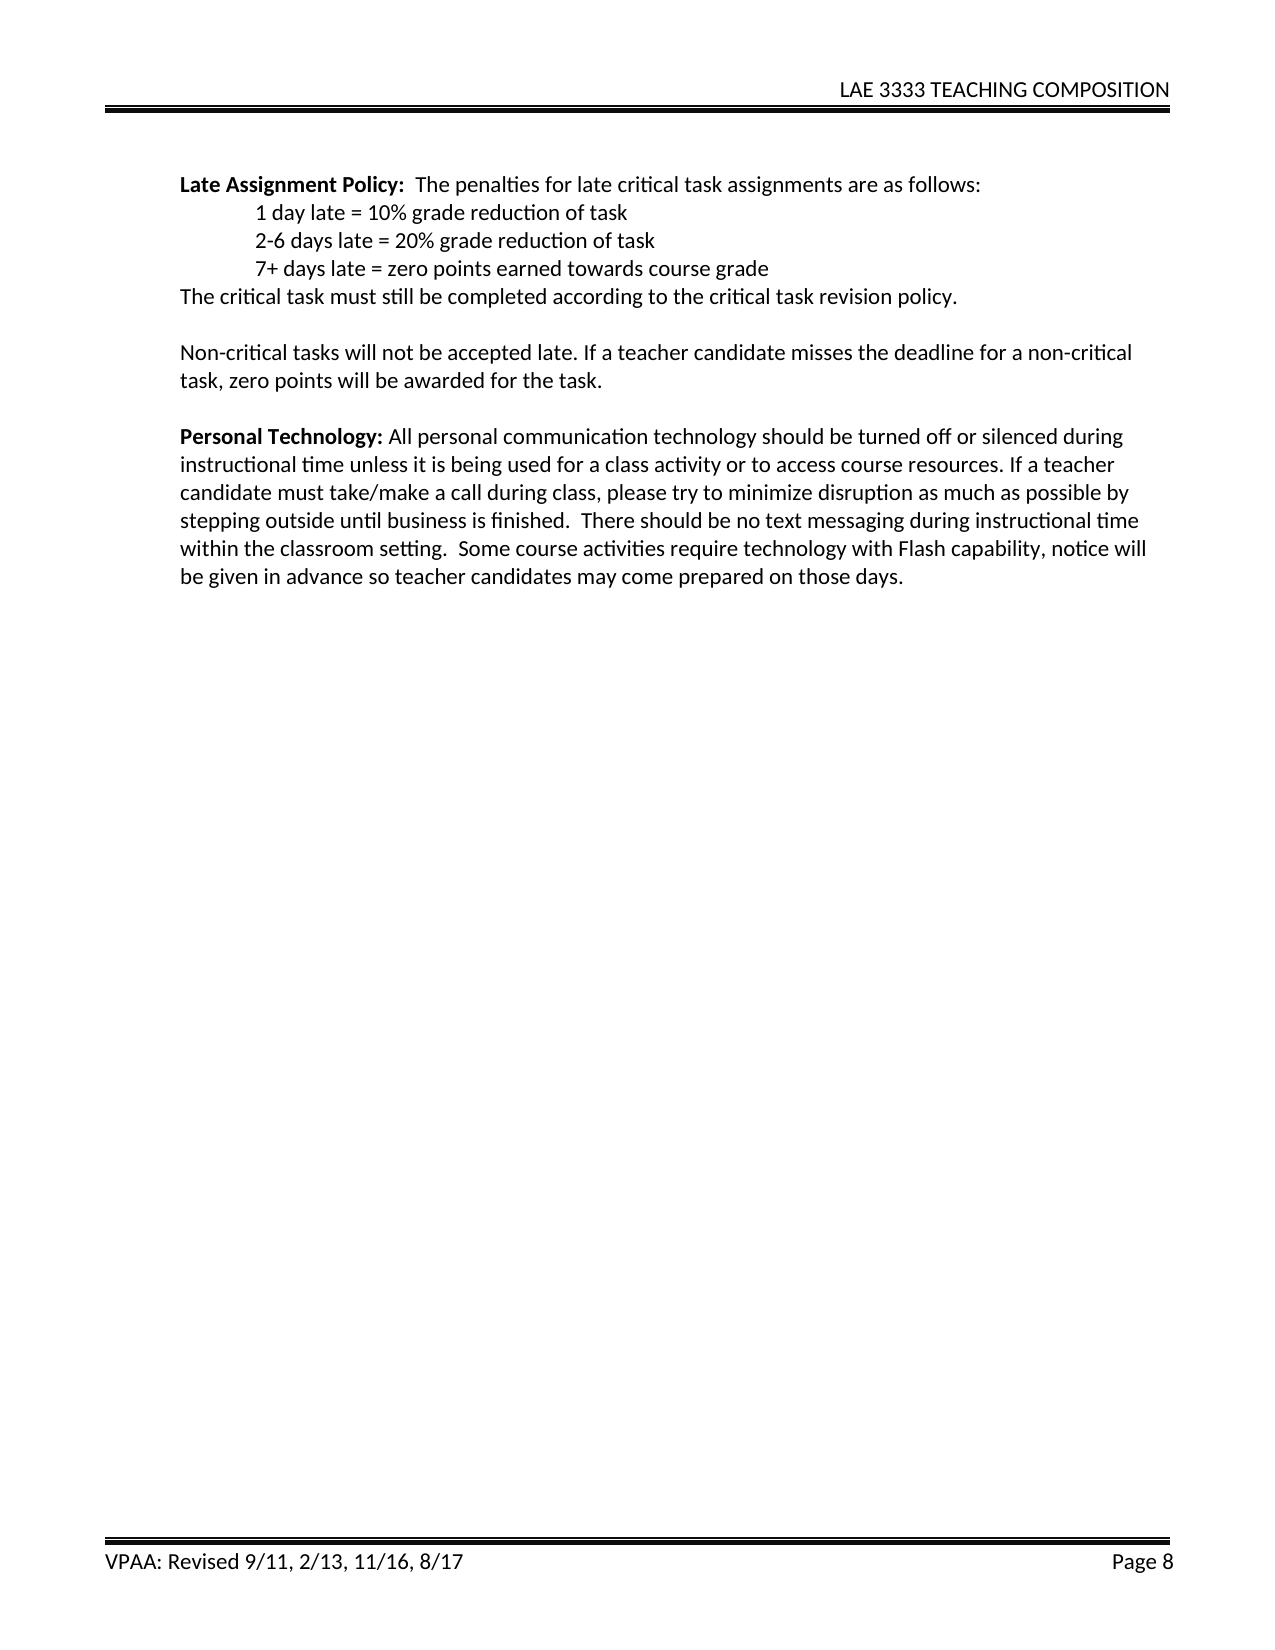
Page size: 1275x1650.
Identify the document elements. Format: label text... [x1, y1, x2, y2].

text The critical task must still be completed according to the critical task revision policy. [180, 282, 1170, 310]
text Personal Technology: All personal communication technology should be turned off or silenced during instructional time unless it is being used for a class activity or to access course resources. If a teacher candidate must take/make a call during class, please try to minimize disruption as much as possible by stepping outside until business is finished. There should be no text messaging during instructional time within the classroom setting. Some course activities require technology with Flash capability, notice will be given in advance so teacher candidates may come prepared on those days. [180, 422, 1170, 590]
text Late Assignment Policy: The penalties for late critical task assignments are as follows: [180, 170, 1170, 198]
text 7+ days late = zero points earned towards course grade [180, 254, 1170, 282]
text 2-6 days late = 20% grade reduction of task [180, 226, 1170, 254]
text 1 day late = 10% grade reduction of task [180, 198, 1170, 226]
text Non-critical tasks will not be accepted late. If a teacher candidate misses the deadline for a non-critical task, zero points will be awarded for the task. [180, 338, 1170, 394]
